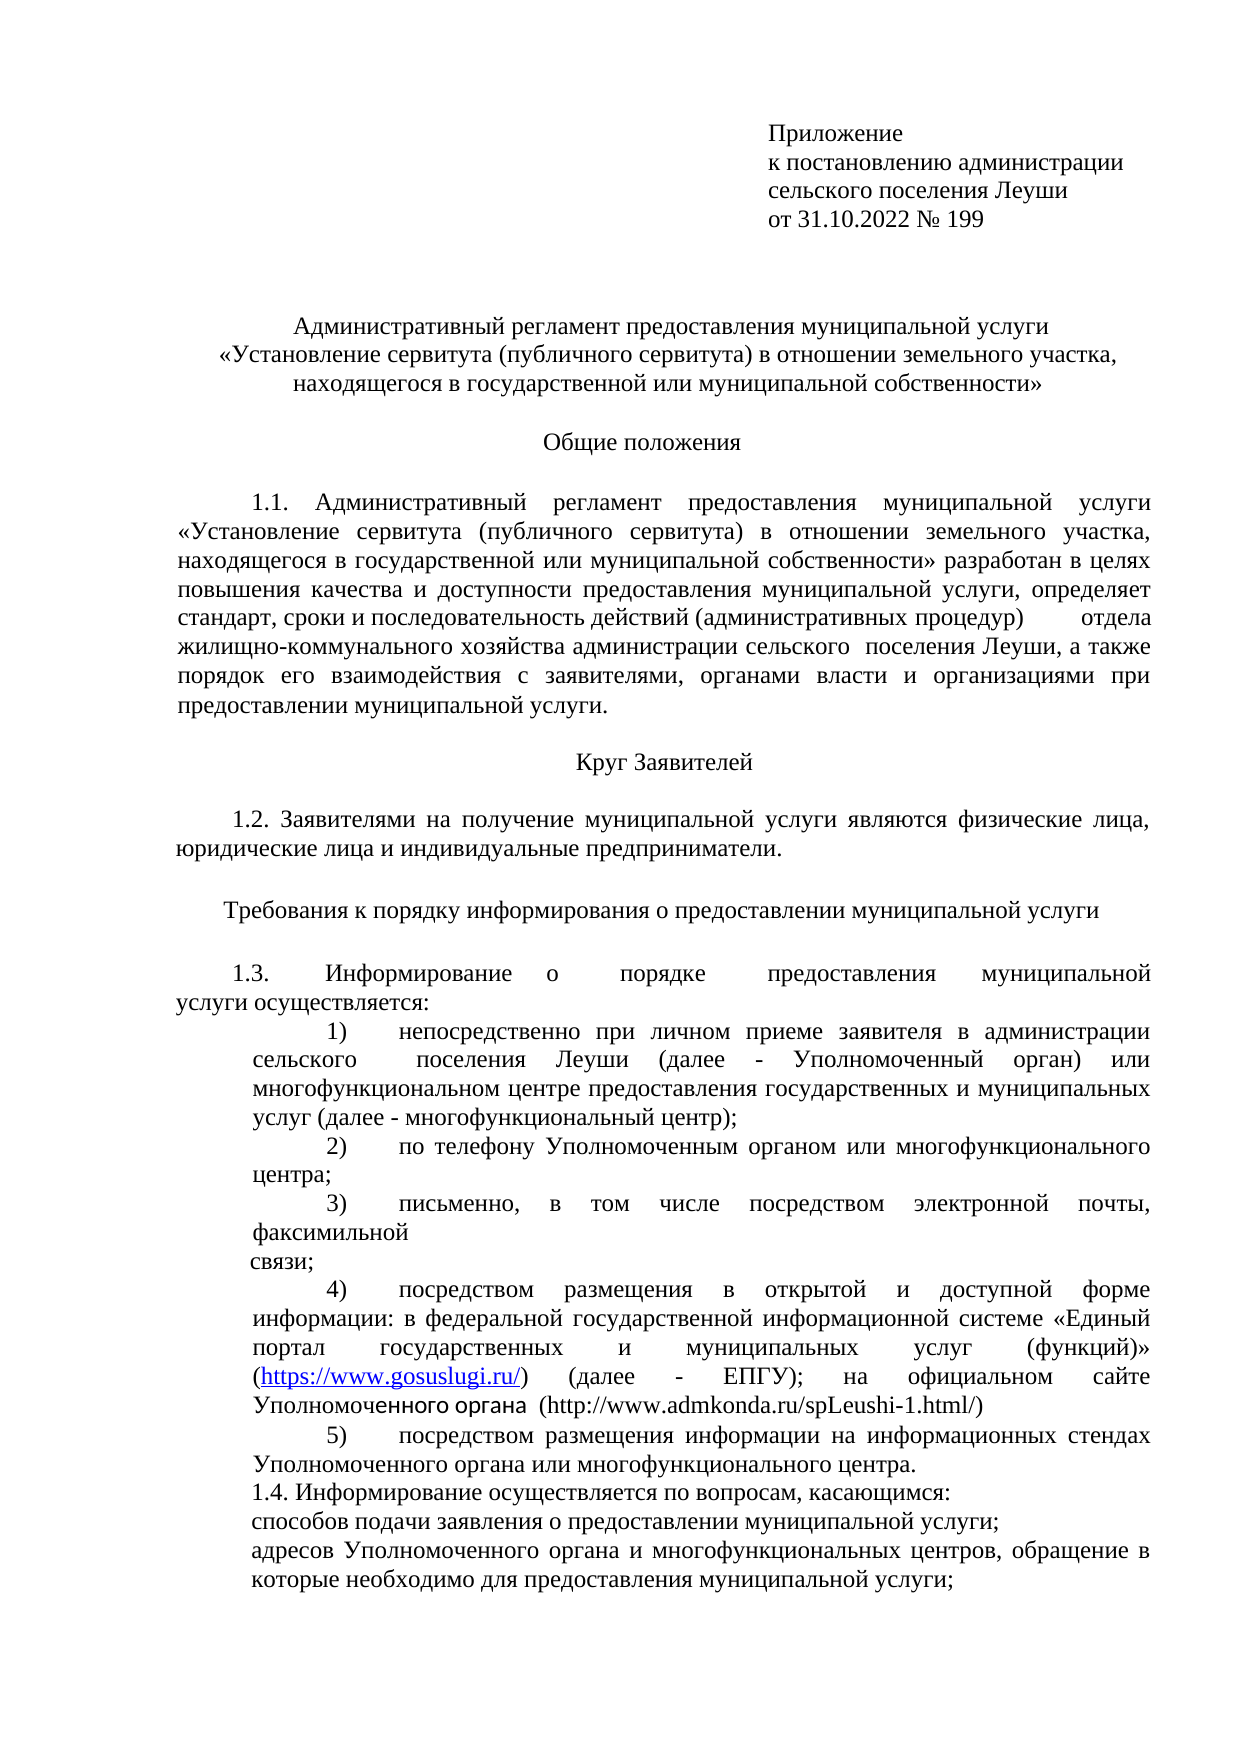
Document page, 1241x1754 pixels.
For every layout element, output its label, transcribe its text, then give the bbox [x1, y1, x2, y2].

text Общие положения [183, 427, 1101, 456]
text способов подачи заявления о предоставлении муниципальной услуги; [251, 1506, 1151, 1535]
text 1.3. Информирование о порядке предоставления муниципальной услуги осуществляется: [176, 958, 1151, 1015]
list посредством размещения информации на информационных стендах Уполномоченного органа или многофункционального центра. [252, 1420, 1151, 1477]
text 1.4. Информирование осуществляется по вопросам, касающимся: [251, 1477, 1151, 1506]
text адресов Уполномоченного органа и многофункциональных центров, обращение в которые необходимо для предоставления муниципальной услуги; [251, 1535, 1151, 1593]
text 1.1. Административный регламент предоставления муниципальной услуги «Установление сервитута (публичного сервитута) в отношении земельного участка, находящегося в государственной или муниципальной собственности» разработан в целях повышения качества и доступности предоставления муниципальной услуги, определяет стандарт, сроки и последовательность действий (административных процедур) отдела жилищно-коммунального хозяйства администрации сельского поселения Леуши, а также порядок его взаимодействия с заявителями, органами власти и организациями при предоставлении муниципальной услуги. [177, 487, 1152, 719]
text Требования к порядку информирования о предоставлении муниципальной услуги [177, 896, 1146, 924]
text сельского поселения Леуши [177, 176, 1151, 204]
text к постановлению администрации [177, 147, 1151, 176]
list по телефону Уполномоченным органом или многофункционального центра; [252, 1131, 1151, 1188]
text Приложение [177, 118, 1151, 147]
text Административный регламент предоставления муниципальной услуги «Установление сервитута (публичного сервитута) в отношении земельного участка, находящегося в государственной или муниципальной собственности» [184, 311, 1152, 397]
text связи; [176, 1246, 1151, 1274]
list посредством размещения в открытой и доступной форме информации: в федеральной государственной информационной системе «Единый портал государственных и муниципальных услуг (функций)» (https://www.gosuslugi.ru/) (далее - ЕПГУ); на официальном сайте Уполномоченного органа (http://www.admkonda.ru/spLeushi-1.html/) [252, 1274, 1151, 1420]
text от 31.10.2022 № 199 [177, 204, 1151, 233]
text Круг Заявителей [183, 747, 1146, 776]
text 1.2. Заявителями на получение муниципальной услуги являются физические лица, юридические лица и индивидуальные предприниматели. [176, 804, 1151, 862]
list непосредственно при личном приеме заявителя в администрации сельского поселения Леуши (далее - Уполномоченный орган) или многофункциональном центре предоставления государственных и муниципальных услуг (далее - многофункциональный центр); [252, 1016, 1151, 1131]
list письменно, в том числе посредством электронной почты, факсимильной [252, 1188, 1151, 1246]
